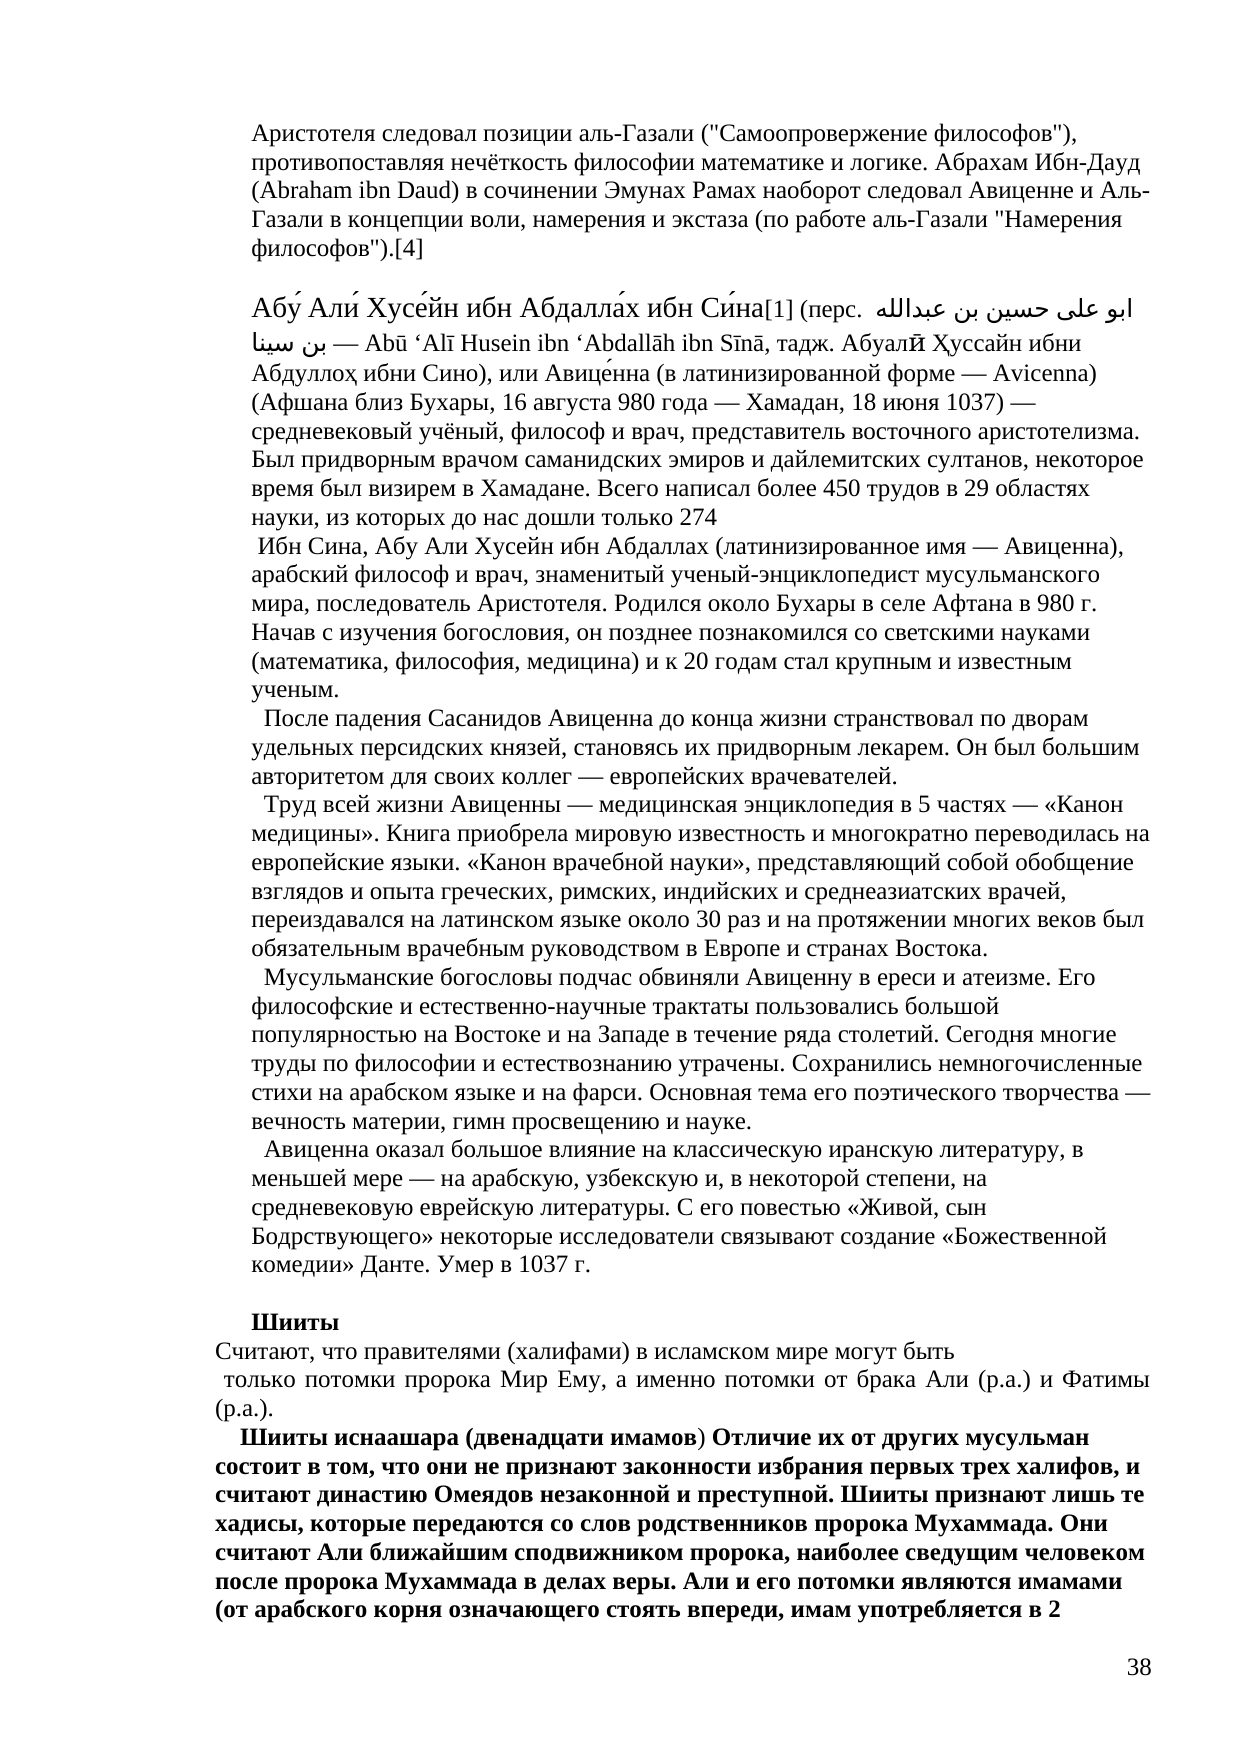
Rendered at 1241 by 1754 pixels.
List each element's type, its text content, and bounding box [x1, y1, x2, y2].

text Ибн Сина, Абу Али Хусейн ибн Абдаллах (латинизированное имя — Авиценна), арабский философ и врач, знаменитый ученый-энциклопедист мусульманского мира, последователь Аристотеля. Родился около Бухары в селе Афтана в . Начав с изучения богословия, он позднее познакомился со светскими науками (математика, философия, медицина) и к 20 годам стал крупным и известным ученым. [251, 531, 1152, 703]
text только потомки пророка Мир Ему, а именно потомки от брака Али (р.а.) и Фатимы (р.а.). [215, 1364, 1152, 1422]
text Шииты [251, 1307, 1152, 1336]
text Абу́ Али́ Хусе́йн ибн Абдалла́х ибн Си́на[1] (перс. ابو علی حسین بن عبدالله بن سینا‎ — Abū ‘Alī Husein ibn ‘Abdallāh ibn Sīnā, тадж. Абуалӣ Ҳуссайн ибни Абдуллоҳ ибни Сино), или Авице́нна (в латинизированной форме — Avicenna) (Афшана близ Бухары, 16 августа 980 года — Хамадан, 18 июня 1037) — средневековый учёный, философ и врач, представитель восточного аристотелизма. Был придворным врачом саманидских эмиров и дайлемитских султанов, некоторое время был визирем в Хамадане. Всего написал более 450 трудов в 29 областях науки, из которых до нас дошли только 274 [251, 291, 1152, 531]
text После падения Сасанидов Авиценна до конца жизни странствовал по дворам удельных персидских князей, становясь их придворным лекарем. Он был большим авторитетом для своих коллег — европейских врачевателей. [251, 703, 1152, 789]
text Авиценна оказал большое влияние на классическую иранскую литературу, в меньшей мере — на арабскую, узбекскую и, в некоторой степени, на средневековую еврейскую литературы. С его повестью «Живой, сын Бодрствующего» некоторые исследователи связывают создание «Божественной комедии» Данте. Умер в . [251, 1134, 1152, 1278]
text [215, 1422, 1152, 1623]
text Труд всей жизни Авиценны — медицинская энциклопедия в 5 частях — «Канон медицины». Книга приобрела мировую известность и многократно переводилась на европейские языки. «Канон врачебной науки», представляющий собой обобщение взглядов и опыта греческих, римских, индийских и среднеазиатских врачей, переиздавался на латинском языке около 30 раз и на протяжении многих веков был обязательным врачебным руководством в Европе и странах Востока. [251, 789, 1152, 962]
text Считают, что правителями (халифами) в исламском мире могут быть [215, 1336, 1152, 1364]
text Мусульманские богословы подчас обвиняли Авиценну в ереси и атеизме. Его философские и естественно-научные трактаты пользовались большой популярностью на Востоке и на Западе в течение ряда столетий. Сегодня многие труды по философии и естествознанию утрачены. Сохранились немногочисленные стихи на арабском языке и на фарси. Основная тема его поэтического творчества — вечность материи, гимн просвещению и науке. [251, 962, 1152, 1134]
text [251, 118, 1152, 262]
